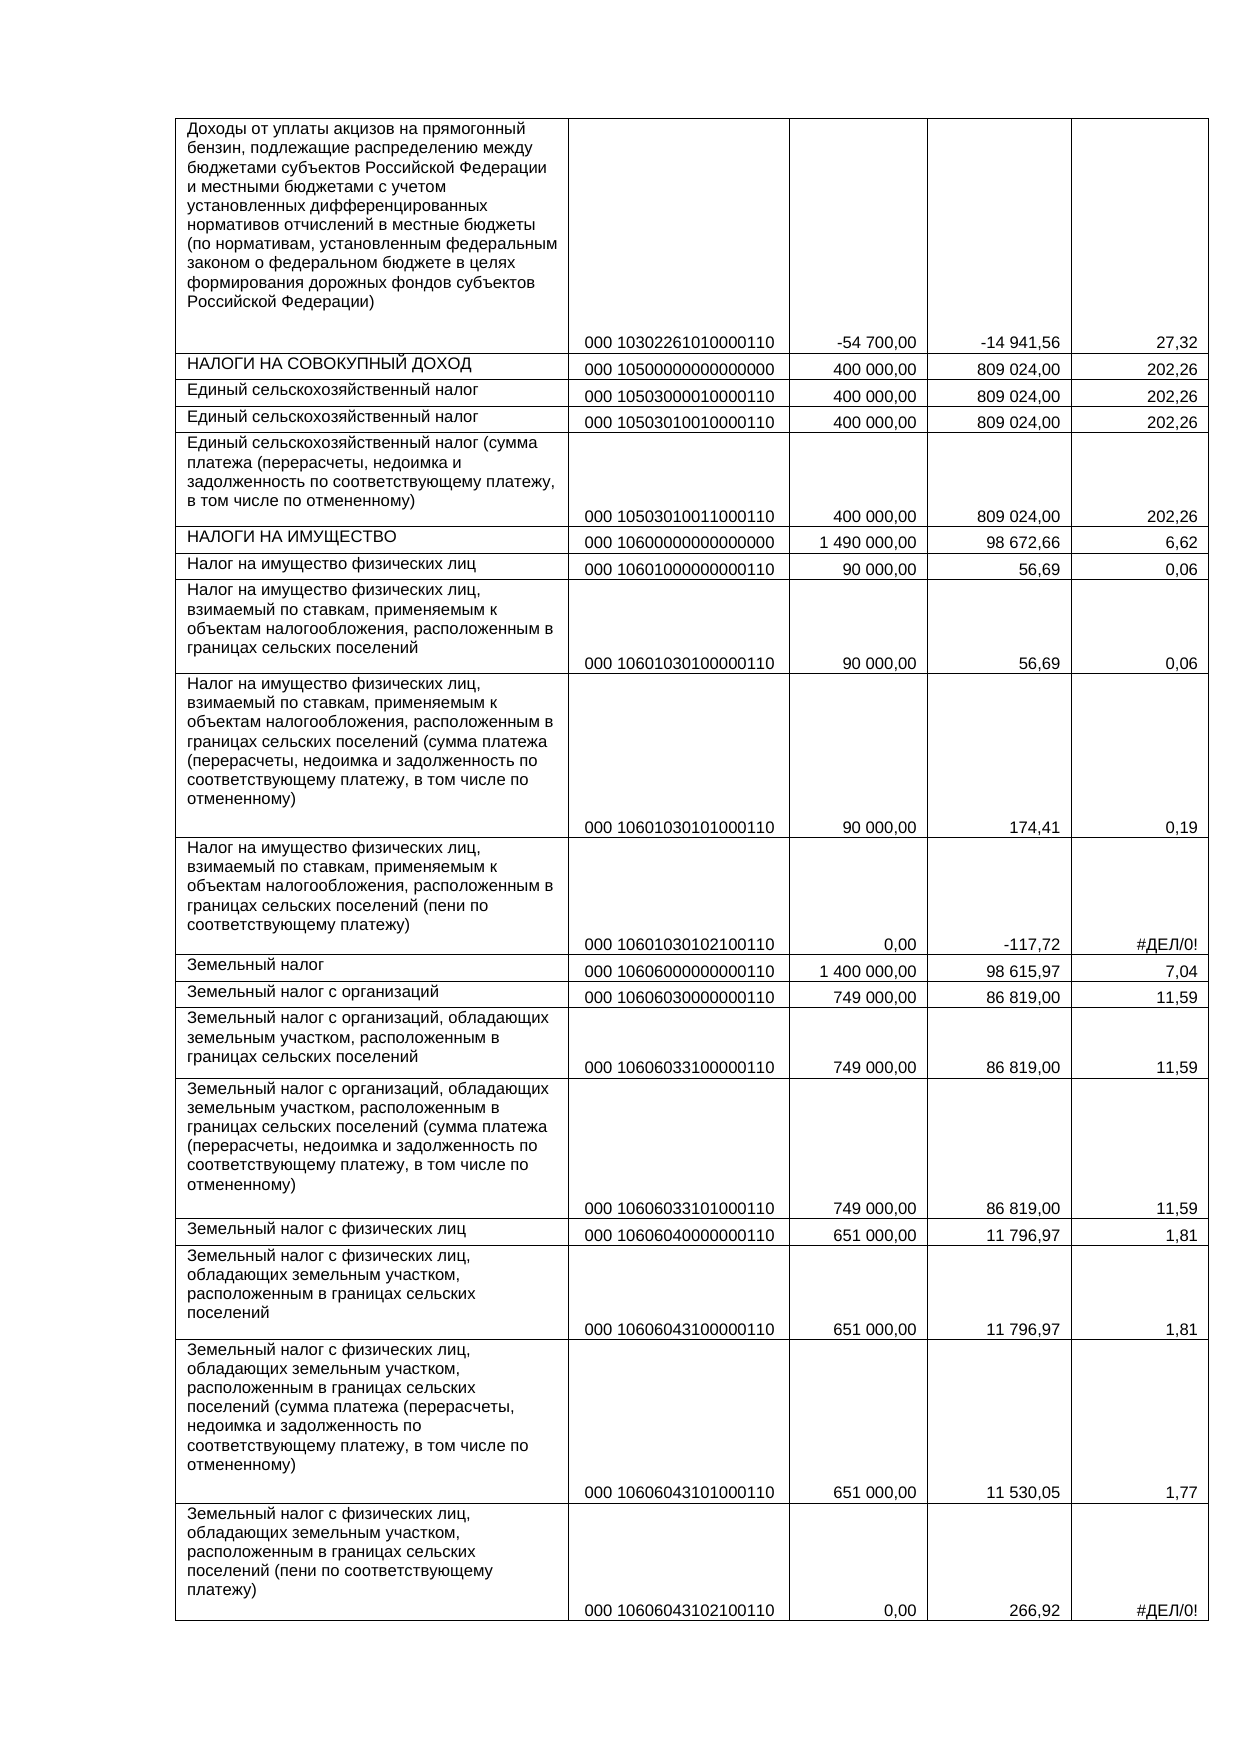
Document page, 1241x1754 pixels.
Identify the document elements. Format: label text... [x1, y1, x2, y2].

table_cell 651 000,00 [790, 1246, 927, 1338]
table_cell 1,81 [1072, 1246, 1208, 1338]
table_cell 400 000,00 [790, 380, 927, 406]
table_cell 809 024,00 [928, 407, 1071, 432]
table_cell 11,59 [1072, 1008, 1208, 1077]
table_cell 000 10606030000000110 [569, 982, 789, 1007]
table_cell 000 10606040000000110 [569, 1219, 789, 1245]
table_cell НАЛОГИ НА СОВОКУПНЫЙ ДОХОД [176, 354, 568, 379]
table_cell 749 000,00 [790, 1079, 927, 1218]
table_cell 000 10606043101000110 [569, 1340, 789, 1502]
table_cell Налог на имущество физических лиц, взимаемый по ставкам, применяемым к объектам налогообложения, расположенным в границах сельских поселений (сумма платежа (перерасчеты, недоимка и задолженность по соответствующему платежу, в том числе по отмененному) [176, 674, 568, 837]
table_cell Единый сельскохозяйственный налог [176, 407, 568, 432]
table_cell 000 10606000000000110 [569, 955, 789, 981]
table_cell 000 10601000000000110 [569, 554, 789, 579]
table_cell 11,59 [1072, 1079, 1208, 1218]
table_cell 0,06 [1072, 554, 1208, 579]
table_cell Земельный налог с физических лиц, обладающих земельным участком, расположенным в границах сельских поселений (пени по соответствующему платежу) [176, 1504, 568, 1620]
table_cell -54 700,00 [790, 119, 927, 352]
table_cell Земельный налог с физических лиц, обладающих земельным участком, расположенным в границах сельских поселений [176, 1246, 568, 1338]
table_cell -117,72 [928, 838, 1071, 954]
table_cell 86 819,00 [928, 1079, 1071, 1218]
table_cell 400 000,00 [790, 433, 927, 526]
table_cell 56,69 [928, 580, 1071, 673]
table_cell 0,19 [1072, 674, 1208, 837]
table_cell 1 490 000,00 [790, 527, 927, 552]
table_cell 90 000,00 [790, 554, 927, 579]
table_cell 98 615,97 [928, 955, 1071, 981]
table_cell 0,06 [1072, 580, 1208, 673]
table_cell 86 819,00 [928, 1008, 1071, 1077]
table_cell Налог на имущество физических лиц [176, 554, 568, 579]
table_cell 651 000,00 [790, 1219, 927, 1245]
table_cell 809 024,00 [928, 433, 1071, 526]
table_cell 174,41 [928, 674, 1071, 837]
table_cell 749 000,00 [790, 982, 927, 1007]
table_cell -14 941,56 [928, 119, 1071, 352]
table_cell Налог на имущество физических лиц, взимаемый по ставкам, применяемым к объектам налогообложения, расположенным в границах сельских поселений (пени по соответствующему платежу) [176, 838, 568, 954]
table_cell 000 10606033100000110 [569, 1008, 789, 1077]
table_cell 400 000,00 [790, 354, 927, 379]
table_cell 11 796,97 [928, 1219, 1071, 1245]
table_cell 000 10503010011000110 [569, 433, 789, 526]
table_cell 11,59 [1072, 982, 1208, 1007]
table_cell Налог на имущество физических лиц, взимаемый по ставкам, применяемым к объектам налогообложения, расположенным в границах сельских поселений [176, 580, 568, 673]
table_cell 202,26 [1072, 354, 1208, 379]
table_cell 000 10503010010000110 [569, 407, 789, 432]
table_cell 202,26 [1072, 433, 1208, 526]
table_cell НАЛОГИ НА ИМУЩЕСТВО [176, 527, 568, 552]
table_cell 56,69 [928, 554, 1071, 579]
table_cell 0,00 [790, 1504, 927, 1620]
table_cell 000 10601030101000110 [569, 674, 789, 837]
table_cell 98 672,66 [928, 527, 1071, 552]
table_cell 000 10606033101000110 [569, 1079, 789, 1218]
table_cell Земельный налог с организаций, обладающих земельным участком, расположенным в границах сельских поселений [176, 1008, 568, 1077]
table_cell Земельный налог с организаций, обладающих земельным участком, расположенным в границах сельских поселений (сумма платежа (перерасчеты, недоимка и задолженность по соответствующему платежу, в том числе по отмененному) [176, 1079, 568, 1218]
table_cell Единый сельскохозяйственный налог [176, 380, 568, 406]
table_cell 90 000,00 [790, 580, 927, 673]
table_cell 7,04 [1072, 955, 1208, 981]
table_cell 000 10500000000000000 [569, 354, 789, 379]
table_cell 000 10606043100000110 [569, 1246, 789, 1338]
table_cell 266,92 [928, 1504, 1071, 1620]
table_cell 90 000,00 [790, 674, 927, 837]
table_cell Земельный налог с физических лиц [176, 1219, 568, 1245]
table_cell 400 000,00 [790, 407, 927, 432]
table_cell 11 796,97 [928, 1246, 1071, 1338]
table_cell 000 10601030100000110 [569, 580, 789, 673]
table_cell 000 10302261010000110 [569, 119, 789, 352]
table_cell 749 000,00 [790, 1008, 927, 1077]
table_cell Земельный налог с физических лиц, обладающих земельным участком, расположенным в границах сельских поселений (сумма платежа (перерасчеты, недоимка и задолженность по соответствующему платежу, в том числе по отмененному) [176, 1340, 568, 1502]
table_cell 000 10503000010000110 [569, 380, 789, 406]
table_cell 809 024,00 [928, 354, 1071, 379]
table_cell 000 10606043102100110 [569, 1504, 789, 1620]
table_cell 1 400 000,00 [790, 955, 927, 981]
table_cell 27,32 [1072, 119, 1208, 352]
table_cell #ДЕЛ/0! [1072, 1504, 1208, 1620]
table_cell 000 10600000000000000 [569, 527, 789, 552]
table_cell 1,77 [1072, 1340, 1208, 1502]
table_cell 000 10601030102100110 [569, 838, 789, 954]
table_cell Земельный налог [176, 955, 568, 981]
table_cell 6,62 [1072, 527, 1208, 552]
table_cell 11 530,05 [928, 1340, 1071, 1502]
table_cell #ДЕЛ/0! [1072, 838, 1208, 954]
table_cell 202,26 [1072, 407, 1208, 432]
table_cell 0,00 [790, 838, 927, 954]
table_cell Единый сельскохозяйственный налог (сумма платежа (перерасчеты, недоимка и задолженность по соответствующему платежу, в том числе по отмененному) [176, 433, 568, 526]
table_cell 809 024,00 [928, 380, 1071, 406]
table_cell 202,26 [1072, 380, 1208, 406]
table_cell Доходы от уплаты акцизов на прямогонный бензин, подлежащие распределению между бюджетами субъектов Российской Федерации и местными бюджетами с учетом установленных дифференцированных нормативов отчислений в местные бюджеты (по нормативам, установленным федеральным законом о федеральном бюджете в целях формирования дорожных фондов субъектов Российской Федерации) [176, 119, 568, 352]
table_cell 651 000,00 [790, 1340, 927, 1502]
table_cell 86 819,00 [928, 982, 1071, 1007]
table_cell 1,81 [1072, 1219, 1208, 1245]
table_cell Земельный налог с организаций [176, 982, 568, 1007]
